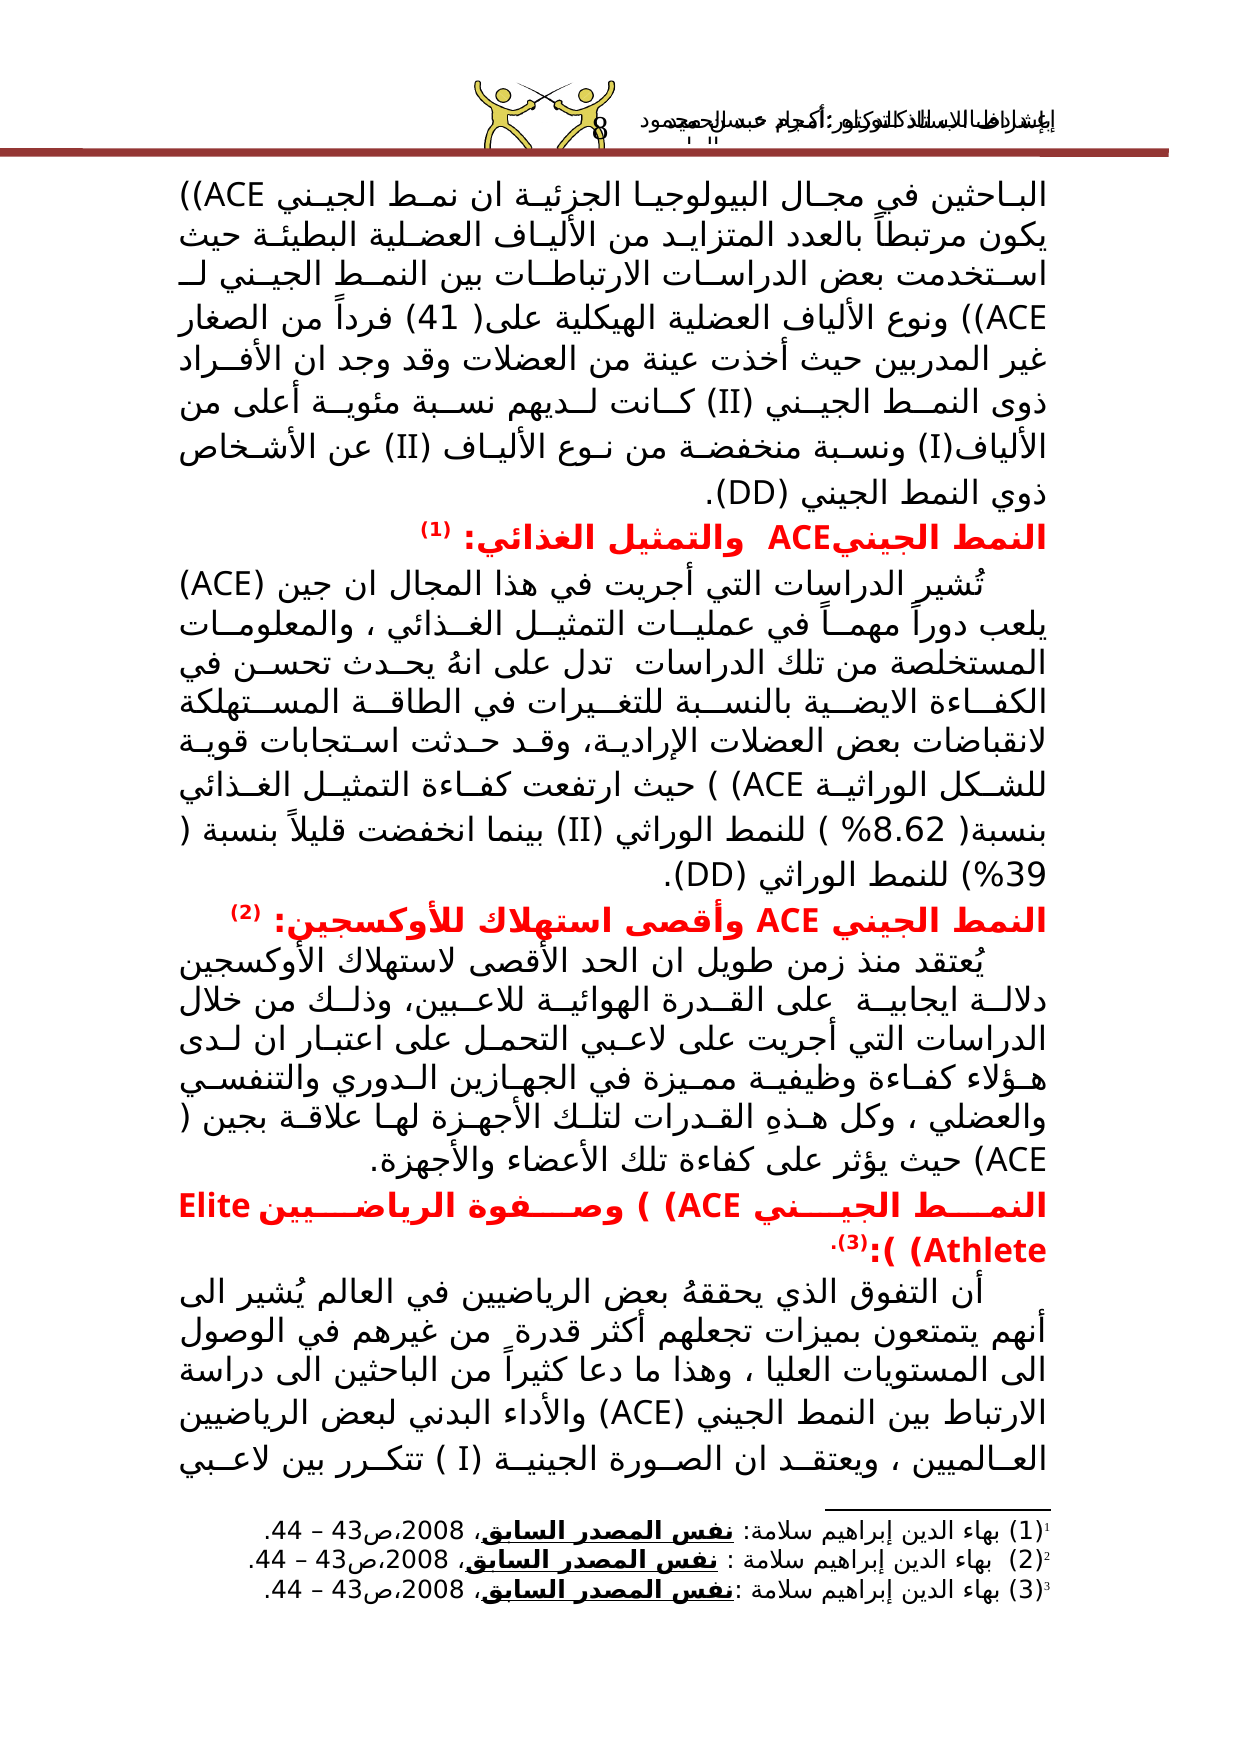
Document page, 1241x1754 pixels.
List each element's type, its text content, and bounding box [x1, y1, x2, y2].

text يُعتقد منذ زمن طويل ان الحد الأقصى لاستهلاك الأوكسجين دلالة ايجابية على القدرة الهوائية للاعبين، وذلك من خلال الدراسات التي أجريت على لاعبي التحمل على اعتبار ان لدى هؤلاء كفاءة وظيفية مميزة في الجهازين الدوري والتنفسي والعضلي ، وكل هذهِ القدرات لتلك الأجهزة لها علاقة بجين (ACE) حيث يؤثر على كفاءة تلك الأعضاء والأجهزة. [178, 942, 1047, 1182]
text تُشير الدراسات التي أجريت في هذا المجال ان جين (ACE) يلعب دوراً مهماً في عمليات التمثيل الغذائي ، والمعلومات المستخلصة من تلك الدراسات تدل على انهُ يحدث تحسن في الكفاءة الايضية بالنسبة للتغيرات في الطاقة المستهلكة لانقباضات بعض العضلات الإرادية، وقد حدثت استجابات قوية للشكل الوراثية ACE) ) حيث ارتفعت كفاءة التمثيل الغذائي بنسبة( 8.62% ) للنمط الوراثي (II) بينما انخفضت قليلاً بنسبة (39%) للنمط الوراثي (DD). [178, 559, 1047, 897]
text النمط الجيني ACE) ) وصفوة الرياضيينElite Athlete) ):(). [178, 1182, 1047, 1272]
text النمط الجيني ACE وأقصى استهلاك للأوكسجين: () [178, 897, 1047, 942]
text النمط الجينيACE والتمثيل الغذائي: () [178, 514, 1047, 559]
picture [467, 76, 617, 148]
